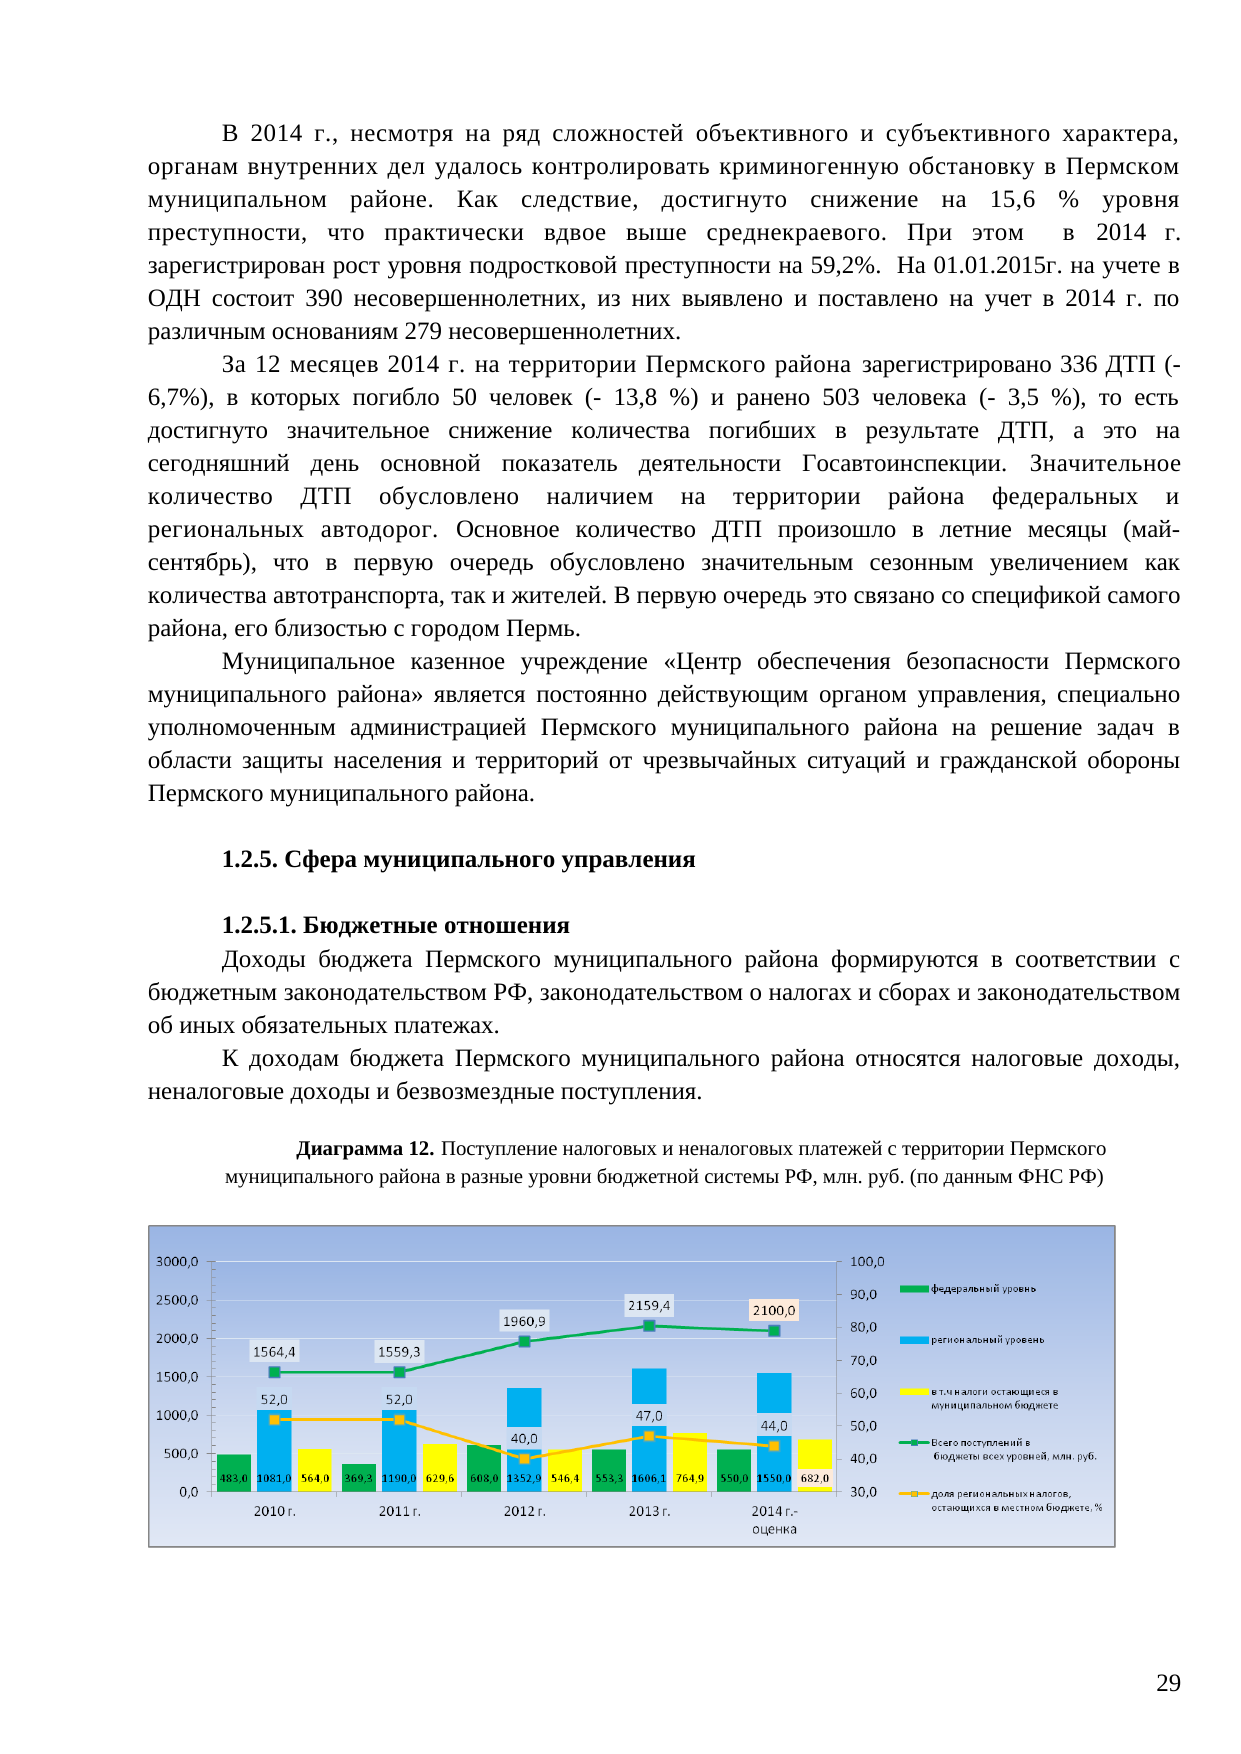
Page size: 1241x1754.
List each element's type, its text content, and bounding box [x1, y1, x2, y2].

text В 2014 г., несмотря на ряд сложностей объективного и субъективного характера, органам внутренних дел удалось контролировать криминогенную обстановку в Пермском муниципальном районе. Как следствие, достигнуто снижение на 15,6 % уровня преступности, что практически вдвое выше среднекраевого. При этом в 2014 г. зарегистрирован рост уровня подростковой преступности на 59,2%. На 01.01.2015г. на учете в ОДН состоит 390 несовершеннолетних, из них выявлено и поставлено на учет в 2014 г. по различным основаниям 279 несовершеннолетних. [148, 118, 1181, 345]
text За 12 месяцев 2014 г. на территории Пермского района зарегистрировано 336 ДТП (- 6,7%), в которых погибло 50 человек (- 13,8 %) и ранено 503 человека (- 3,5 %), то есть достигнуто значительное снижение количества погибших в результате ДТП, а это на сегодняшний день основной показатель деятельности Госавтоинспекции. Значительное количество ДТП обусловлено наличием на территории района федеральных и региональных автодорог. Основное количество ДТП произошло в летние месяцы (май-сентябрь), что в первую очередь обусловлено значительным сезонным увеличением как количества автотранспорта, так и жителей. В первую очередь это связано со спецификой самого района, его близостью с городом Пермь. [148, 349, 1181, 642]
text 1.2.5.1. Бюджетные отношения [148, 911, 1181, 939]
text 1.2.5. Сфера муниципального управления [148, 844, 1181, 873]
text Диаграмма 12. Поступление налоговых и неналоговых платежей с территории Пермского муниципального района в разные уровни бюджетной системы РФ, млн. руб. (по данным ФНС РФ) [148, 1136, 1181, 1188]
text Муниципальное казенное учреждение «Центр обеспечения безопасности Пермского муниципального района» является постоянно действующим органом управления, специально уполномоченным администрацией Пермского муниципального района на решение задач в области защиты населения и территорий от чрезвычайных ситуаций и гражданской обороны Пермского муниципального района. [148, 646, 1181, 807]
text К доходам бюджета Пермского муниципального района относятся налоговые доходы, неналоговые доходы и безвозмездные поступления. [148, 1043, 1181, 1104]
picture [147, 1224, 1116, 1548]
text Доходы бюджета Пермского муниципального района формируются в соответствии с бюджетным законодательством РФ, законодательством о налогах и сборах и законодательством об иных обязательных платежах. [148, 944, 1181, 1038]
